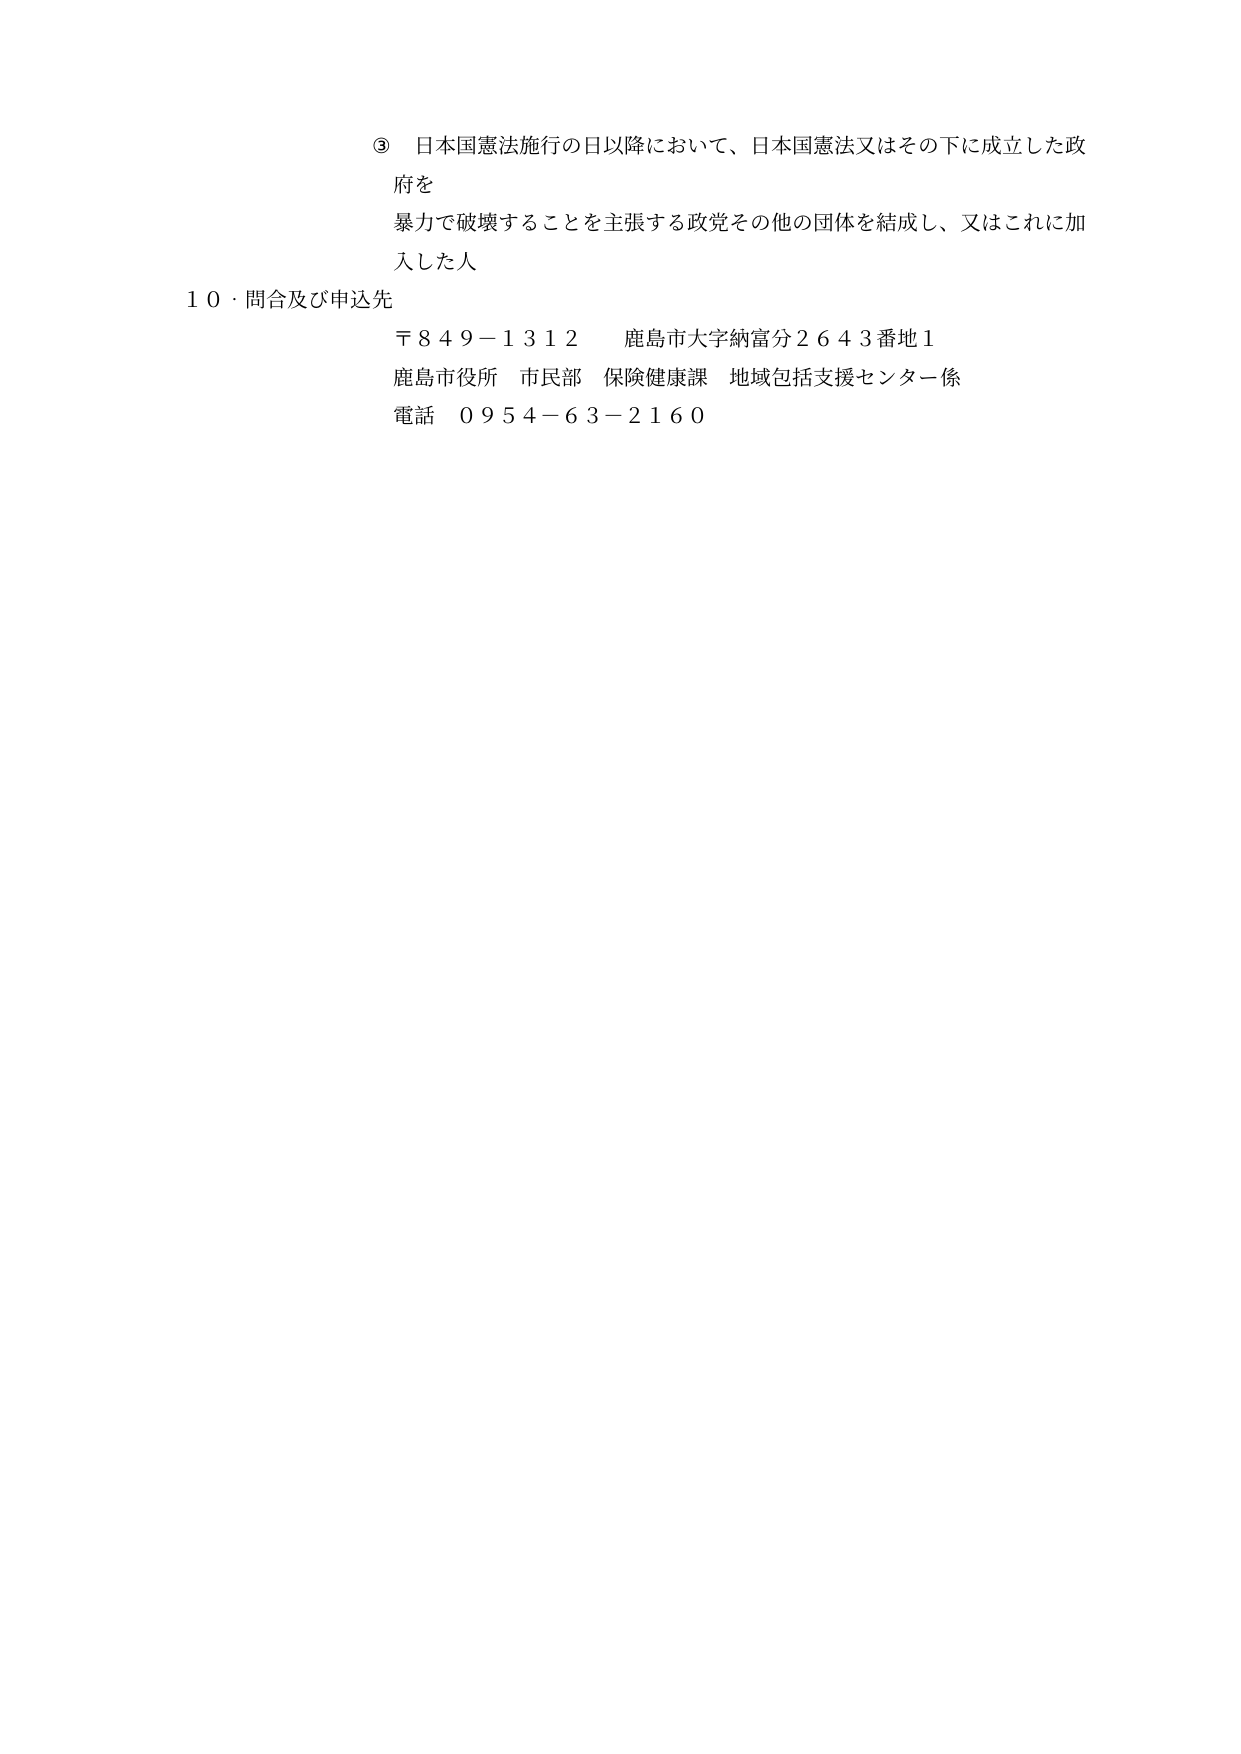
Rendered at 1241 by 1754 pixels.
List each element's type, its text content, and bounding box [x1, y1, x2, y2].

text １０．問合及び申込先 [182, 279, 1087, 318]
text ③ 日本国憲法施行の日以降において、日本国憲法又はその下に成立した政府を [362, 125, 1087, 202]
text 電話 ０９５４－６３－２１６０ [182, 395, 1087, 434]
text 暴力で破壊することを主張する政党その他の団体を結成し、又はこれに加入した人 [386, 202, 1087, 279]
text 鹿島市役所 市民部 保険健康課 地域包括支援センター係 [182, 357, 1087, 395]
text 〒８４９－１３１２ ２６４３番地１ [182, 318, 1087, 357]
